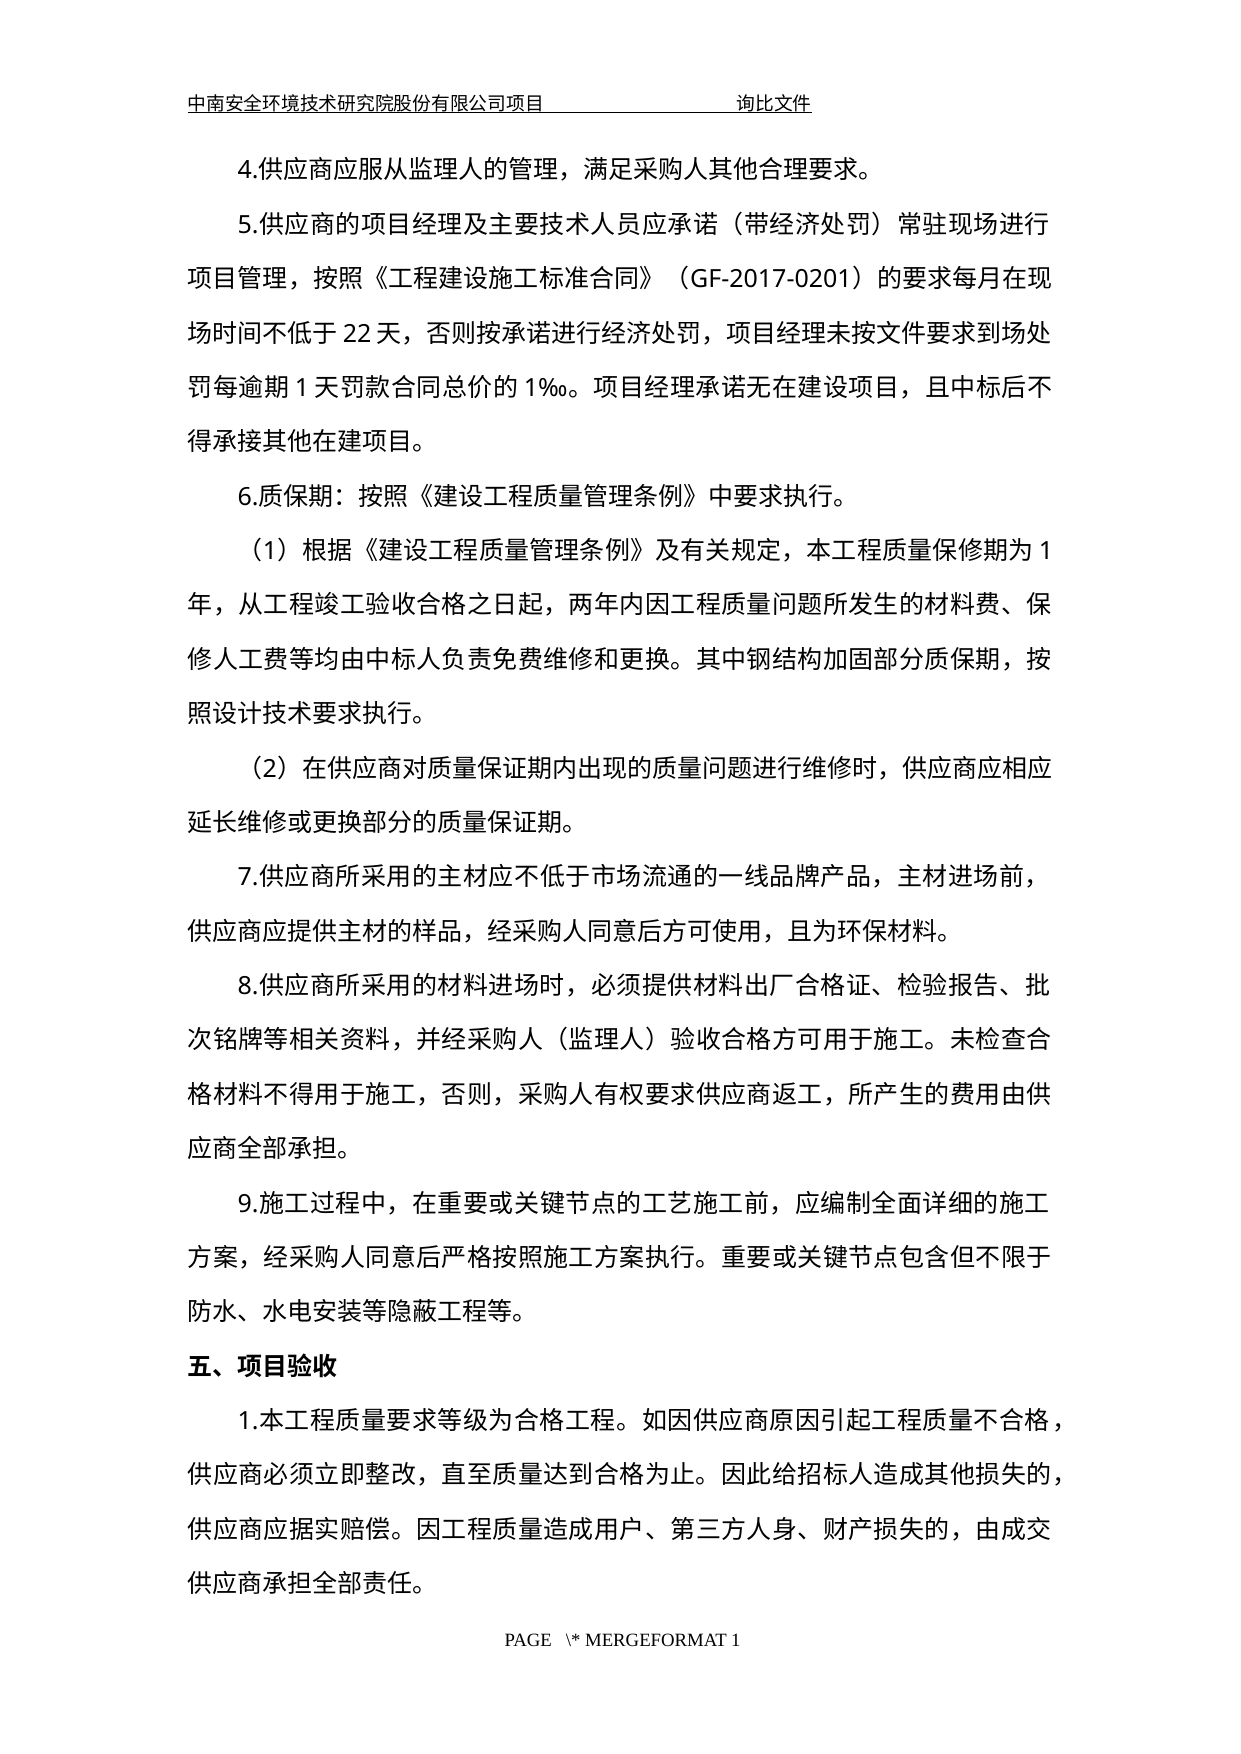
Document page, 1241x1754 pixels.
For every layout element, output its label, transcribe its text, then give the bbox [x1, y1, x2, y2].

text 9.施工过程中，在重要或关键节点的工艺施工前，应编制全面详细的施工方案，经采购人同意后严格按照施工方案执行。重要或关键节点包含但不限于防水、水电安装等隐蔽工程等。 [187, 1183, 1053, 1328]
subtitle 五、项目验收 [187, 1346, 1053, 1382]
text （1）根据《建设工程质量管理条例》及有关规定，本工程质量保修期为1年，从工程竣工验收合格之日起，两年内因工程质量问题所发生的材料费、保修人工费等均由中标人负责免费维修和更换。其中钢结构加固部分质保期，按照设计技术要求执行。 [187, 531, 1053, 730]
text （2）在供应商对质量保证期内出现的质量问题进行维修时，供应商应相应延长维修或更换部分的质量保证期。 [187, 748, 1053, 839]
text 8.供应商所采用的材料进场时，必须提供材料出厂合格证、检验报告、批次铭牌等相关资料，并经采购人（监理人）验收合格方可用于施工。未检查合格材料不得用于施工，否则，采购人有权要求供应商返工，所产生的费用由供应商全部承担。 [187, 966, 1053, 1165]
text 4.供应商应服从监理人的管理，满足采购人其他合理要求。 [187, 150, 1053, 186]
text 1.本工程质量要求等级为合格工程。如因供应商原因引起工程质量不合格，供应商必须立即整改，直至质量达到合格为止。因此给招标人造成其他损失的，供应商应据实赔偿。因工程质量造成用户、第三方人身、财产损失的，由成交供应商承担全部责任。 [187, 1401, 1053, 1600]
text 6.质保期：按照《建设工程质量管理条例》中要求执行。 [187, 476, 1053, 512]
text 7.供应商所采用的主材应不低于市场流通的一线品牌产品，主材进场前，供应商应提供主材的样品，经采购人同意后方可使用，且为环保材料。 [187, 857, 1053, 947]
text 5.供应商的项目经理及主要技术人员应承诺（带经济处罚）常驻现场进行项目管理，按照《工程建设施工标准合同》（GF-2017-0201）的要求每月在现场时间不低于22天，否则按承诺进行经济处罚，项目经理未按文件要求到场处罚每逾期1天罚款合同总价的1‰。项目经理承诺无在建设项目，且中标后不得承接其他在建项目。 [187, 204, 1053, 458]
